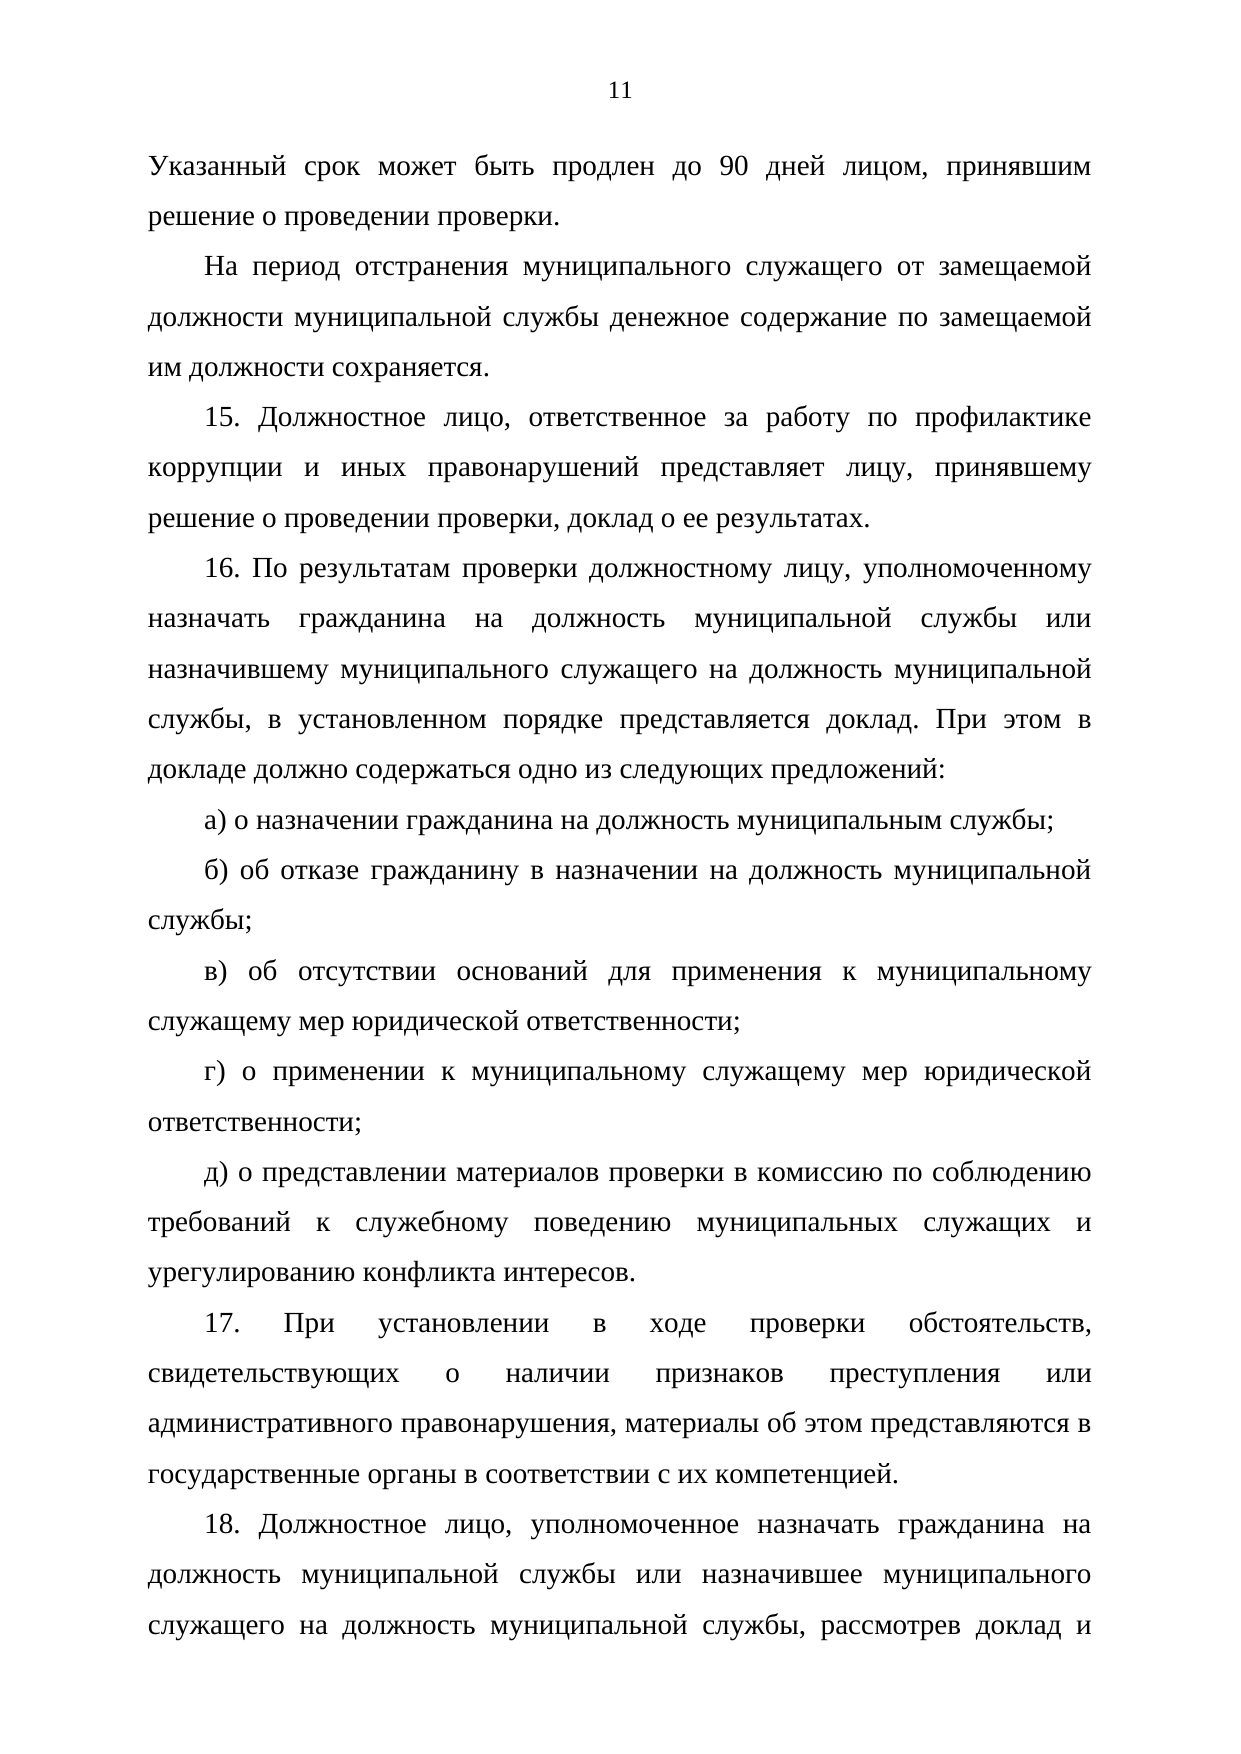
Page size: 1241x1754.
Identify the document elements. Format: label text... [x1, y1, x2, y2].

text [148, 148, 1092, 232]
text а) о назначении гражданина на должность муниципальным службы; [148, 802, 1092, 835]
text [148, 1506, 1092, 1640]
text д) о представлении материалов проверки в комиссию по соблюдению требований к служебному поведению муниципальных служащих и урегулированию конфликта интересов. [148, 1154, 1092, 1288]
text 17. При установлении в ходе проверки обстоятельств, свидетельствующих о наличии признаков преступления или административного правонарушения, материалы об этом представляются в государственные органы в соответствии с их компетенцией. [148, 1305, 1092, 1489]
text г) о применении к муниципальному служащему мер юридической ответственности; [148, 1053, 1092, 1137]
text 15. Должностное лицо, ответственное за работу по профилактике коррупции и иных правонарушений представляет лицу, принявшему решение о проведении проверки, доклад о ее результатах. [148, 399, 1092, 533]
text в) об отсутствии оснований для применения к муниципальному служащему мер юридической ответственности; [148, 953, 1092, 1037]
text На период отстранения муниципального служащего от замещаемой должности муниципальной службы денежное содержание по замещаемой им должности сохраняется. [148, 248, 1092, 382]
text б) об отказе гражданину в назначении на должность муниципальной службы; [148, 852, 1092, 936]
text 16. По результатам проверки должностному лицу, уполномоченному назначать гражданина на должность муниципальной службы или назначившему муниципального служащего на должность муниципальной службы, в установленном порядке представляется доклад. При этом в докладе должно содержаться одно из следующих предложений: [148, 550, 1092, 785]
